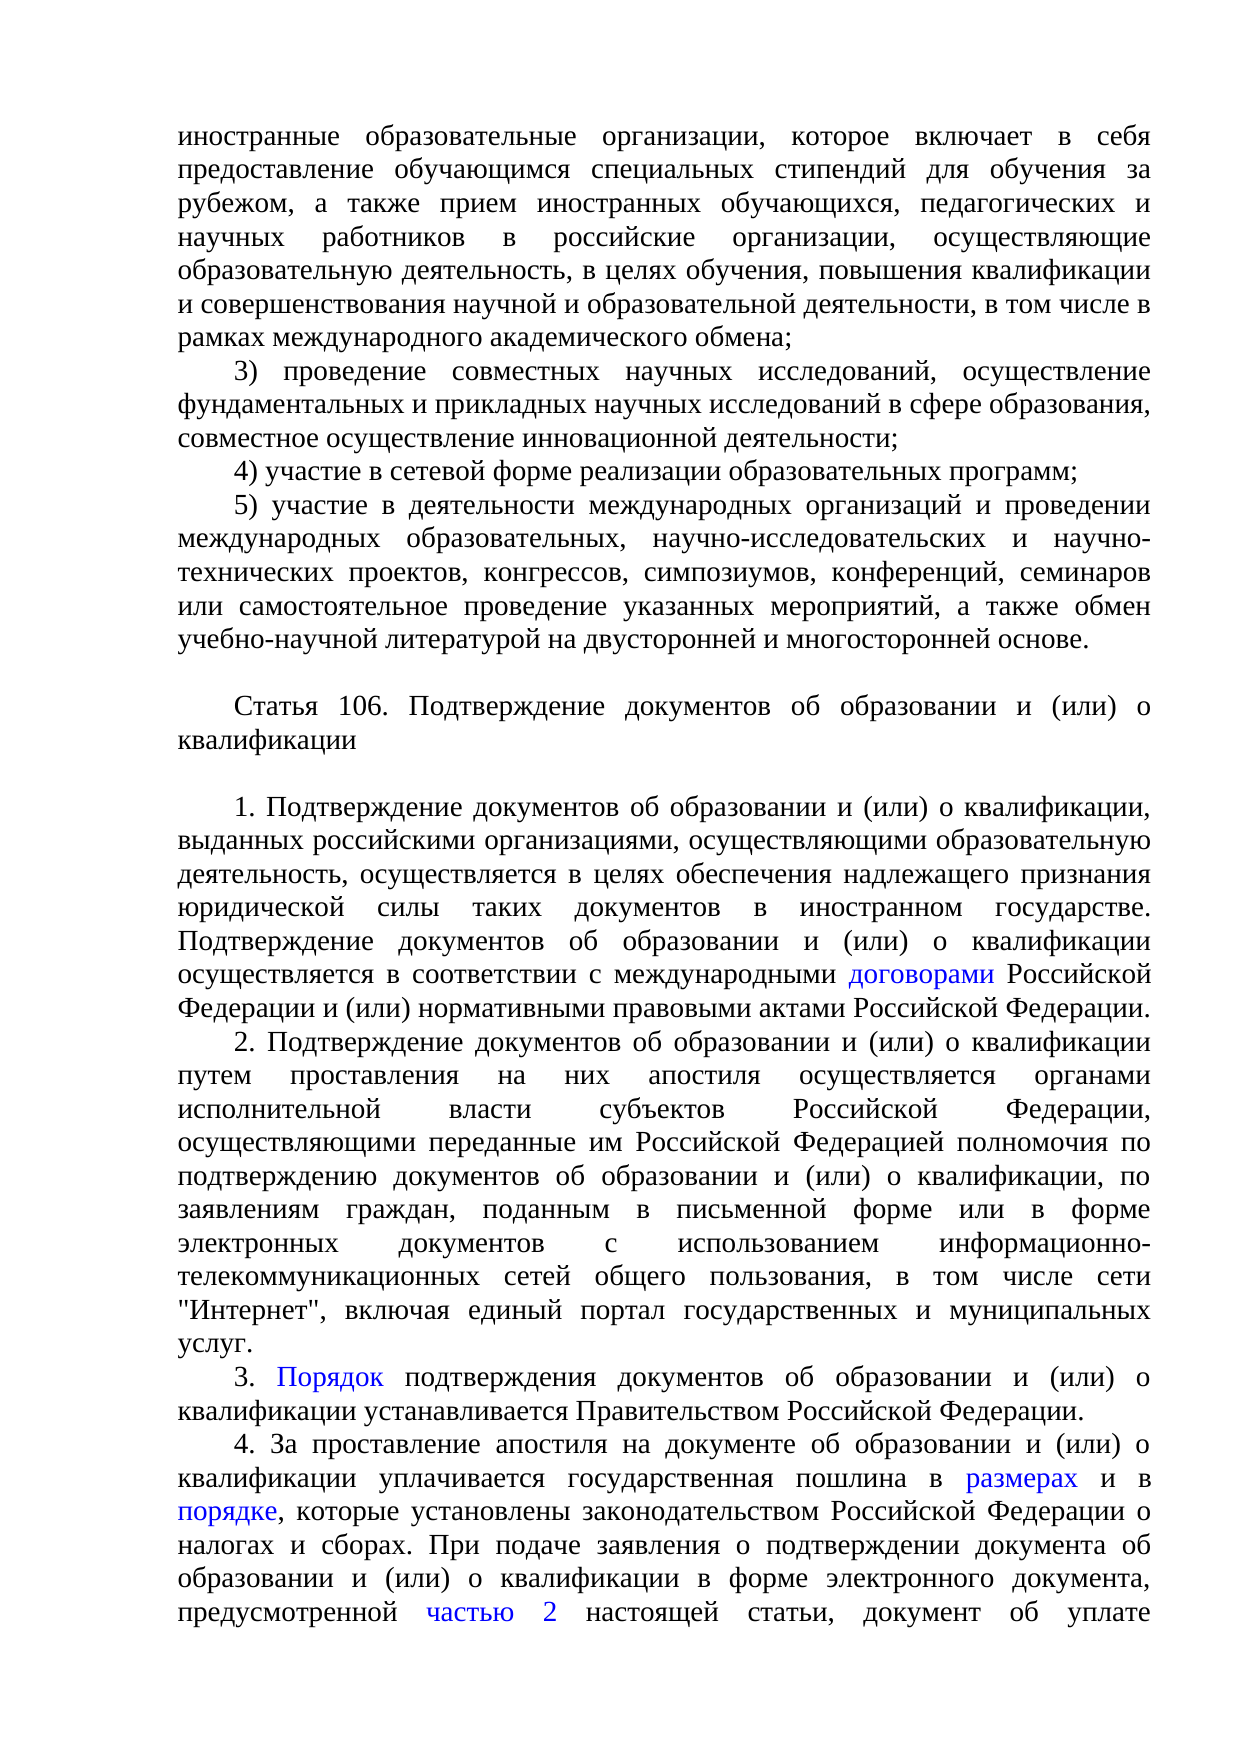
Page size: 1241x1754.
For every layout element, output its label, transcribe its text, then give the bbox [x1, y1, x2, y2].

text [177, 118, 1152, 353]
text 4) участие в сетевой форме реализации образовательных программ; [177, 453, 1152, 487]
text 3. Порядок подтверждения документов об образовании и (или) о квалификации устанавливается Правительством Российской Федерации. [177, 1359, 1152, 1426]
text 2. Подтверждение документов об образовании и (или) о квалификации путем проставления на них апостиля осуществляется органами исполнительной власти субъектов Российской Федерации, осуществляющими переданные им Российской Федерацией полномочия по подтверждению документов об образовании и (или) о квалификации, по заявлениям граждан, поданным в письменной форме или в форме электронных документов с использованием информационно-телекоммуникационных сетей общего пользования, в том числе сети "Интернет", включая единый портал государственных и муниципальных услуг. [177, 1024, 1152, 1359]
text Статья 106. Подтверждение документов об образовании и (или) о квалификации [177, 688, 1152, 755]
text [177, 1426, 1152, 1627]
text 5) участие в деятельности международных организаций и проведении международных образовательных, научно-исследовательских и научно-технических проектов, конгрессов, симпозиумов, конференций, семинаров или самостоятельное проведение указанных мероприятий, а также обмен учебно-научной литературой на двусторонней и многосторонней основе. [177, 487, 1152, 655]
text 3) проведение совместных научных исследований, осуществление фундаментальных и прикладных научных исследований в сфере образования, совместное осуществление инновационной деятельности; [177, 353, 1152, 453]
text 1. Подтверждение документов об образовании и (или) о квалификации, выданных российскими организациями, осуществляющими образовательную деятельность, осуществляется в целях обеспечения надлежащего признания юридической силы таких документов в иностранном государстве. Подтверждение документов об образовании и (или) о квалификации осуществляется в соответствии с международными договорами Российской Федерации и (или) нормативными правовыми актами Российской Федерации. [177, 789, 1152, 1024]
